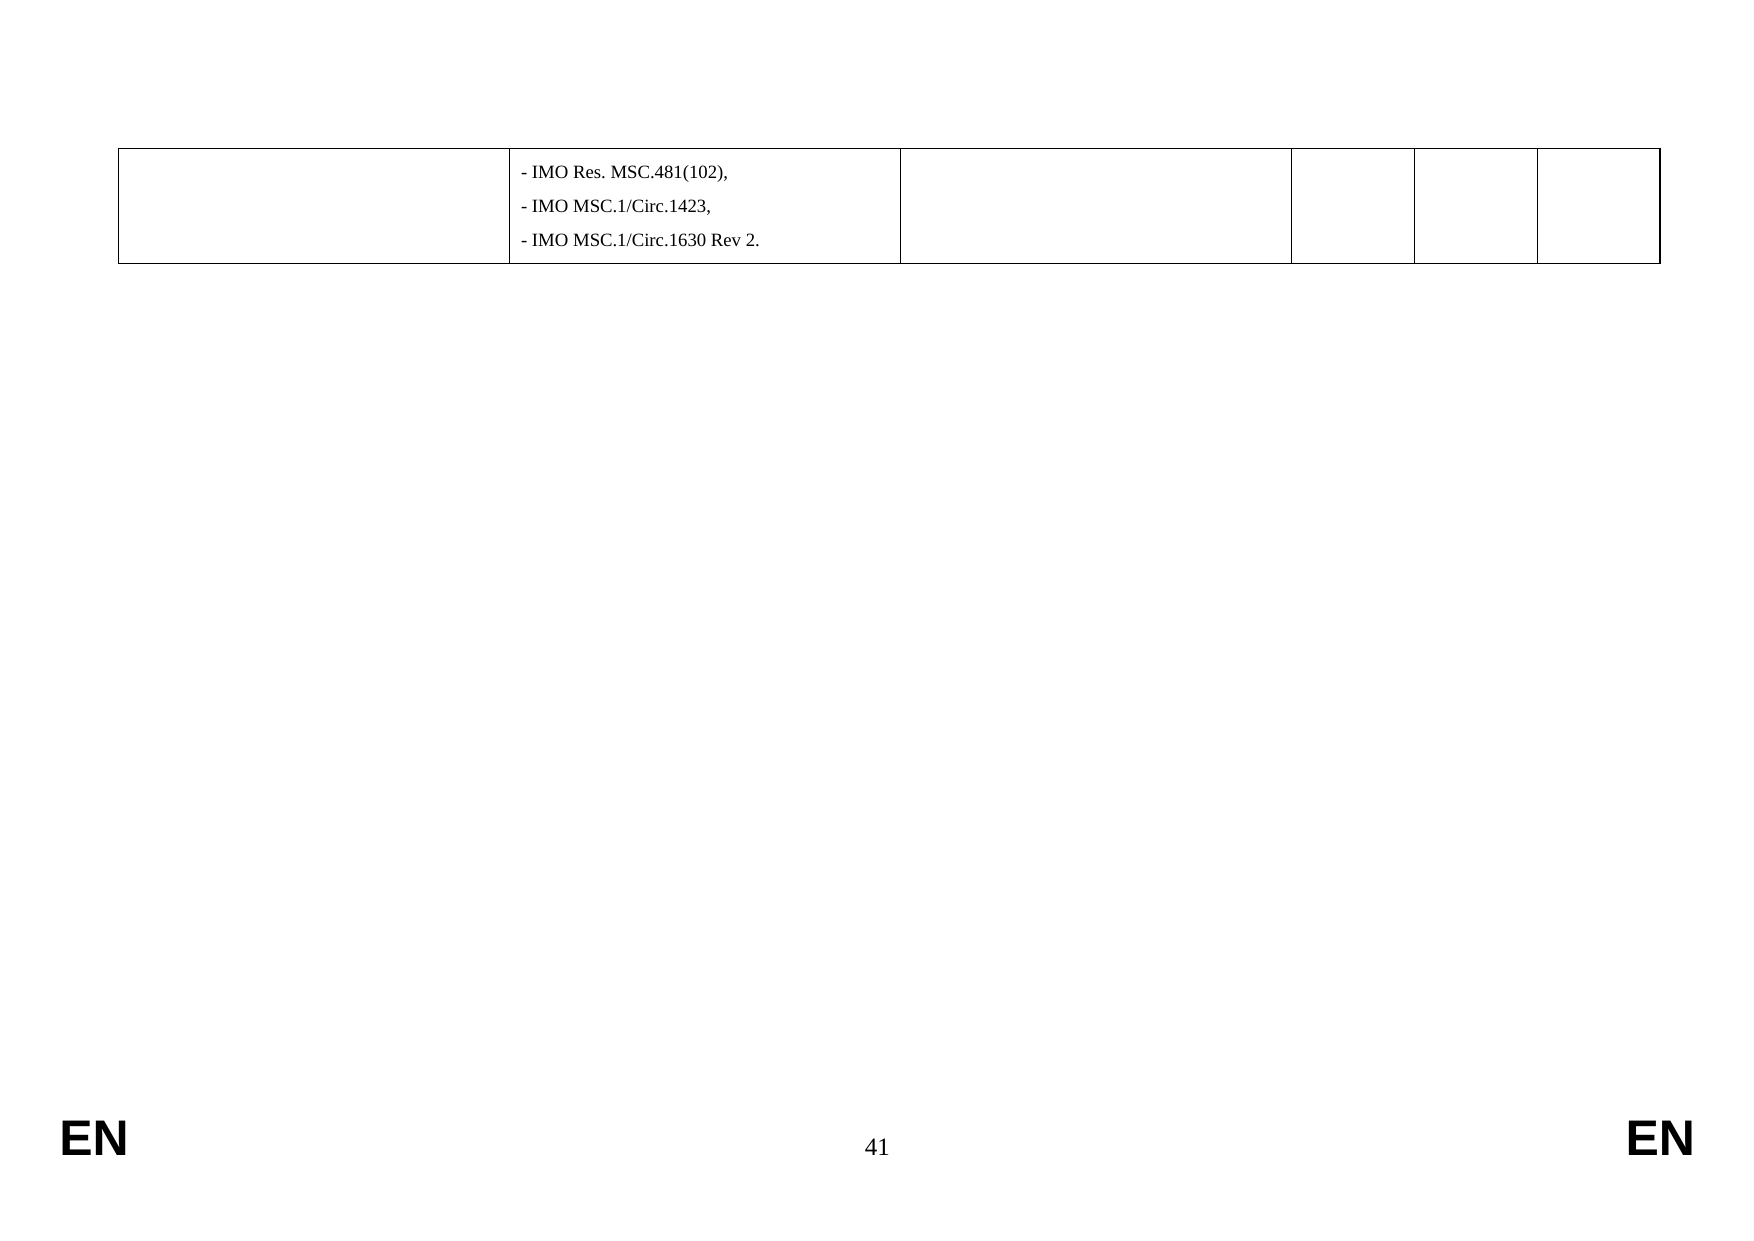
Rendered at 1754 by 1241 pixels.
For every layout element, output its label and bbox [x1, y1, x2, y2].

table_cell [510, 149, 900, 263]
